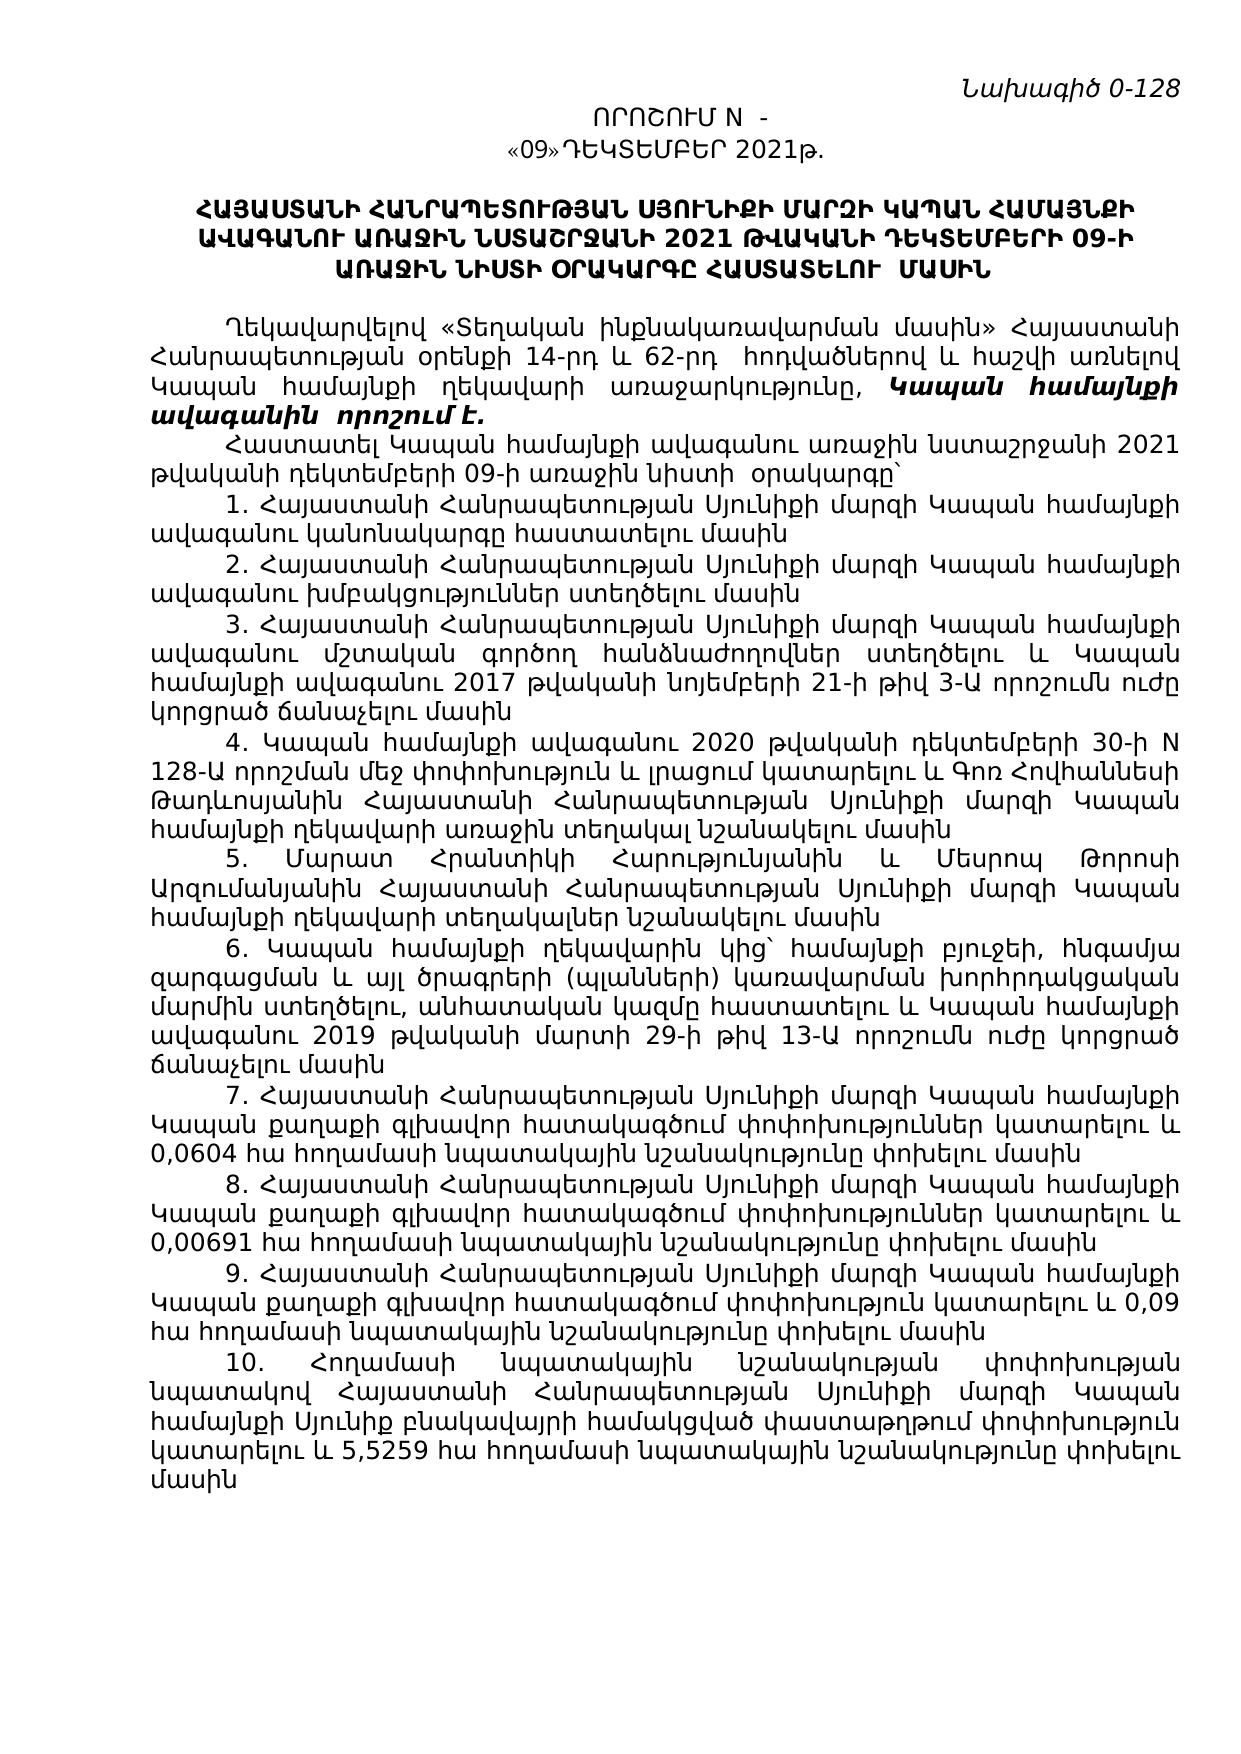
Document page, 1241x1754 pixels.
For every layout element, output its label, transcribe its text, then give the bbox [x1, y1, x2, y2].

text 9․ Հայաստանի Հանրապետության Սյունիքի մարզի Կապան համայնքի Կապան քաղաքի գլխավոր հատակագծում փոփոխություն կատարելու և 0,09 հա հողամասի նպատակային նշանակությունը փոխելու մասին [150, 1258, 1181, 1347]
text 5. Մարատ Հրանտիկի Հարությունյանին և Մեսրոպ Թորոսի Արզումանյանին Հայաստանի Հանրապետության Սյունիքի մարզի Կապան համայնքի ղեկավարի տեղակալներ նշանակելու մասին [150, 845, 1181, 932]
text ՀԱՅԱՍՏԱՆԻ ՀԱՆՐԱՊԵՏՈՒԹՅԱՆ ՍՅՈՒՆԻՔԻ ՄԱՐԶԻ ԿԱՊԱՆ ՀԱՄԱՅՆՔԻ ԱՎԱԳԱՆՈՒ ԱՌԱՋԻՆ ՆՍՏԱՇՐՋԱՆԻ 2021 ԹՎԱԿԱՆԻ ԴԵԿՏԵՄԲԵՐԻ 09-Ի ԱՌԱՋԻՆ ՆԻՍՏԻ ՕՐԱԿԱՐԳԸ ՀԱՍՏԱՏԵԼՈՒ ՄԱՍԻՆ [150, 195, 1181, 284]
text 2․ Հայաստանի Հանրապետության Սյունիքի մարզի Կապան համայնքի ավագանու խմբակցություններ ստեղծելու մասին [150, 548, 1181, 608]
text 8․ Հայաստանի Հանրապետության Սյունիքի մարզի Կապան համայնքի Կապան քաղաքի գլխավոր հատակագծում փոփոխություններ կատարելու և 0,00691 հա հողամասի նպատակային նշանակությունը փոխելու մասին [150, 1169, 1181, 1258]
text 10․ Հողամասի նպատակային նշանակության փոփոխության նպատակով Հայաստանի Հանրապետության Սյունիքի մարզի Կապան համայնքի Սյունիք բնակավայրի համակցված փաստաթղթում փոփոխություն կատարելու և 5,5259 հա հողամասի նպատակային նշանակությունը փոխելու մասին [150, 1347, 1181, 1494]
text Հաստատել Կապան համայնքի ավագանու առաջին նստաշրջանի 2021 թվականի դեկտեմբերի 09-ի առաջին նիստի օրակարգը՝ [150, 430, 1181, 488]
text Ղեկավարվելով «Տեղական ինքնակառավարման մասին» Հայաստանի Հանրապետության օրենքի 14-րդ և 62-րդ հոդվածներով և հաշվի առնելով Կապան համայնքի ղեկավարի առաջարկությունը, Կապան համայնքի ավագանին որոշում է. [150, 313, 1181, 430]
text ՈՐՈՇՈՒՄ N - 09ԴԵԿՏԵՄԲԵՐ 2021թ. [150, 103, 1181, 166]
text 4․ Կապան համայնքի ավագանու 2020 թվականի դեկտեմբերի 30-ի N 128-Ա որոշման մեջ փոփոխություն և լրացում կատարելու և Գոռ Հովհաննեսի Թադևոսյանին Հայաստանի Հանրապետության Սյունիքի մարզի Կապան համայնքի ղեկավարի առաջին տեղակալ նշանակելու մասին [150, 726, 1181, 845]
text 3․ Հայաստանի Հանրապետության Սյունիքի մարզի Կապան համայնքի ավագանու մշտական գործող հանձնաժողովներ ստեղծելու և Կապան համայնքի ավագանու 2017 թվականի նոյեմբերի 21-ի թիվ 3-Ա որոշումն ուժը կորցրած ճանաչելու մասին [150, 608, 1181, 726]
text 1․ Հայաստանի Հանրապետության Սյունիքի մարզի Կապան համայնքի ավագանու կանոնակարգը հաստատելու մասին [150, 488, 1181, 548]
text Նախագիծ 0-128 [150, 74, 1181, 103]
text 6․ Կապան համայնքի ղեկավարին կից՝ համայնքի բյուջեի, հնգամյա զարգացման և այլ ծրագրերի (պլանների) կառավարման խորհրդակցական մարմին ստեղծելու, անհատական կազմը հաստատելու և Կապան համայնքի ավագանու 2019 թվականի մարտի 29-ի թիվ 13-Ա որոշումն ուժը կորցրած ճանաչելու մասին [150, 932, 1181, 1079]
text 7․ Հայաստանի Հանրապետության Սյունիքի մարզի Կապան համայնքի Կապան քաղաքի գլխավոր հատակագծում փոփոխություններ կատարելու և 0,0604 հա հողամասի նպատակային նշանակությունը փոխելու մասին [150, 1079, 1181, 1169]
